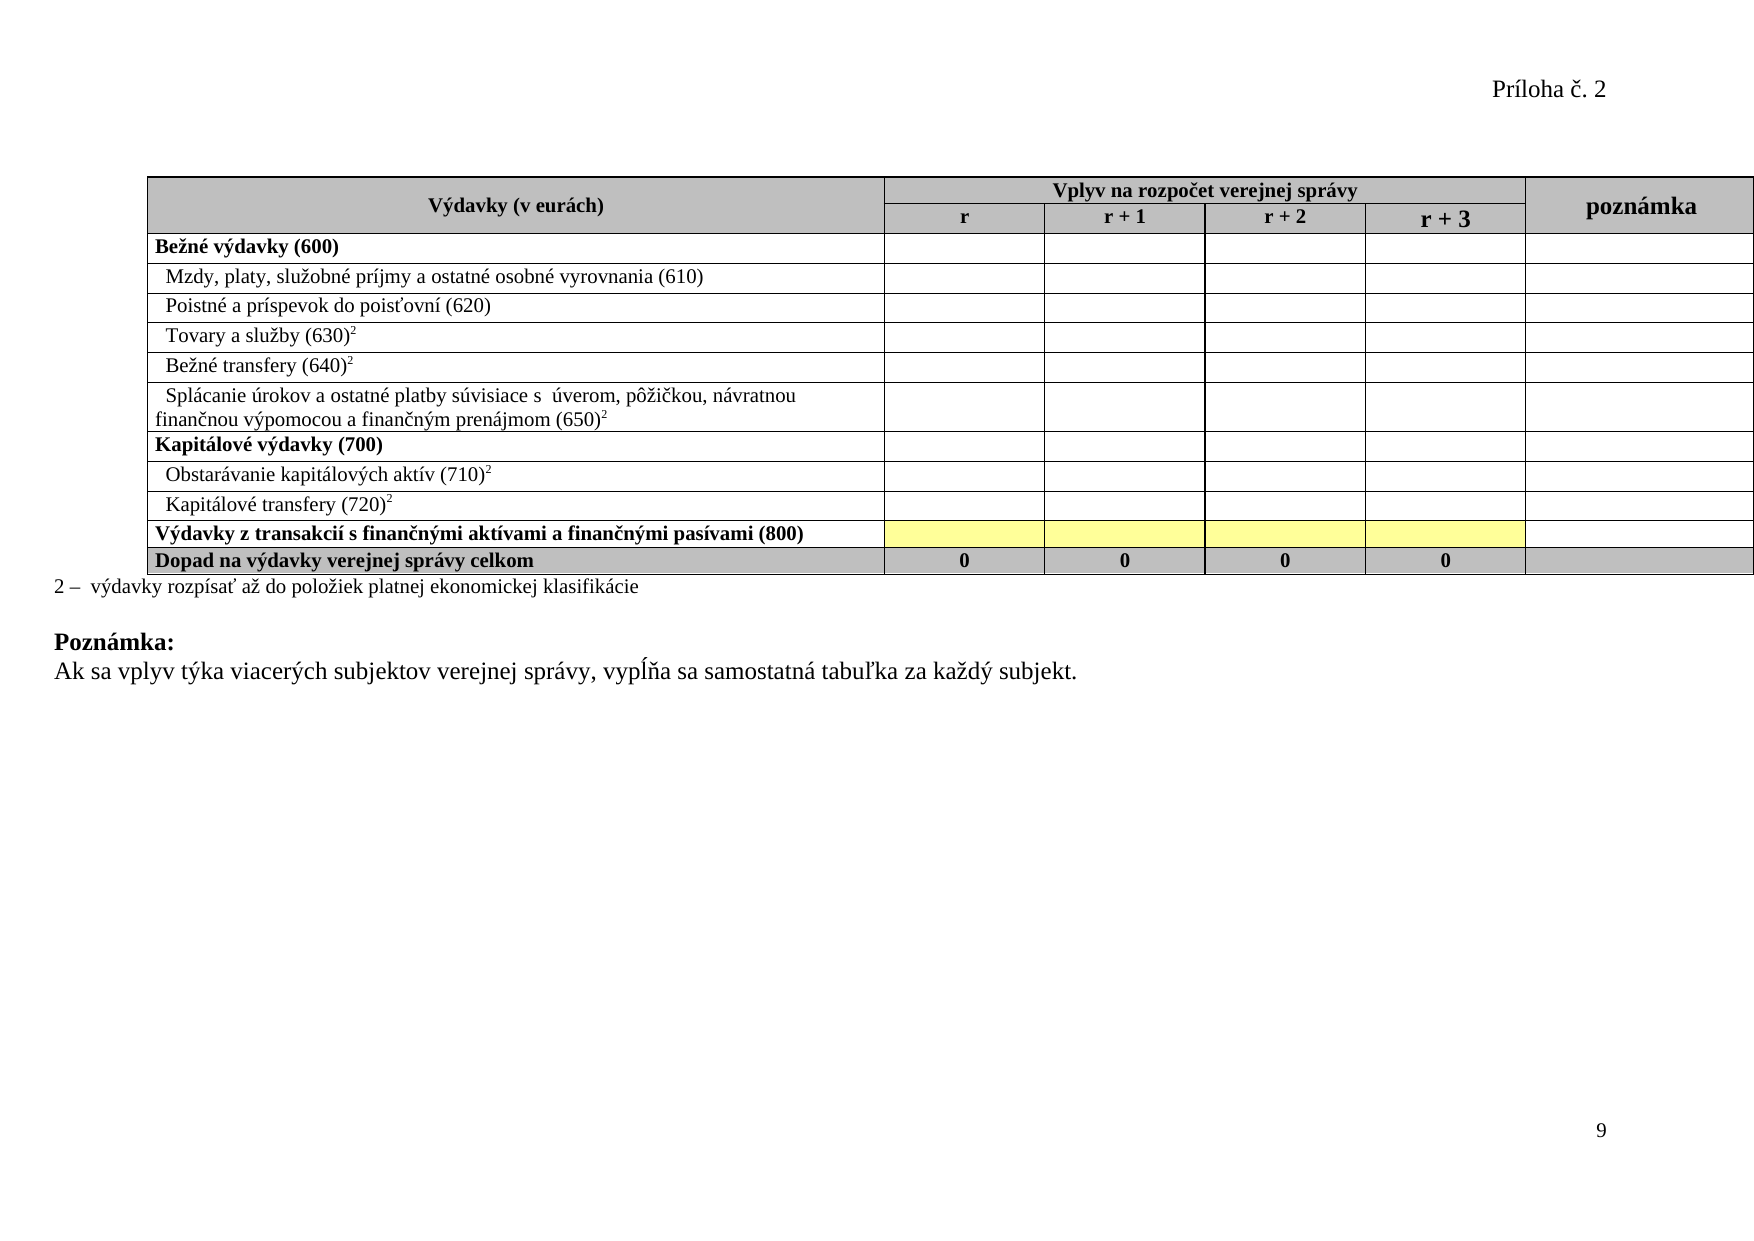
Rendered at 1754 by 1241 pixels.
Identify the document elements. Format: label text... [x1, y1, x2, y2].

table_cell [1206, 353, 1365, 382]
table_cell 0 [1206, 548, 1365, 573]
table_cell [1206, 264, 1365, 292]
table_cell [1366, 521, 1525, 547]
table_cell r + 3 [1366, 204, 1525, 233]
table_header Vplyv na rozpočet verejnej správy [885, 178, 1525, 203]
table_cell [1366, 264, 1525, 292]
table_cell Bežné transfery (640)2 [148, 353, 884, 382]
table_cell r + 1 [1045, 204, 1204, 233]
table_cell [1206, 294, 1365, 322]
table_cell Dopad na výdavky verejnej správy celkom [148, 548, 884, 573]
table_cell [1366, 353, 1525, 382]
table_cell [1366, 492, 1525, 520]
table_cell 0 [885, 548, 1044, 573]
table_cell [1366, 234, 1525, 263]
table_cell [885, 264, 1044, 292]
text Poznámka: [54, 627, 1606, 656]
table_cell [885, 323, 1044, 352]
table_cell [1045, 462, 1204, 491]
table_cell [1206, 323, 1365, 352]
table_cell [1526, 264, 1753, 292]
table_cell [1206, 492, 1365, 520]
table_cell 0 [1366, 548, 1525, 573]
table_cell [1045, 521, 1204, 547]
table_cell Tovary a služby (630)2 [148, 323, 884, 352]
table_cell [885, 462, 1044, 491]
table_cell [1045, 323, 1204, 352]
table_cell Splácanie úrokov a ostatné platby súvisiace s úverom, pôžičkou, návratnou finančnou výpomocou a finančným prenájmom (650)2 [148, 383, 884, 431]
table_cell [1045, 294, 1204, 322]
text Ak sa vplyv týka viacerých subjektov verejnej správy, vypĺňa sa samostatná tabuľka za každý subjekt. [54, 656, 1606, 685]
table_cell [1526, 521, 1753, 547]
table_cell [885, 294, 1044, 322]
table_cell [1206, 432, 1365, 461]
table_cell Kapitálové výdavky (700) [148, 432, 884, 461]
table_cell Kapitálové transfery (720)2 [148, 492, 884, 520]
table_cell [885, 521, 1044, 547]
table_cell [1045, 264, 1204, 292]
table_cell [1526, 548, 1753, 573]
table_header poznámka [1526, 178, 1753, 233]
table_cell [1206, 462, 1365, 491]
table_cell [1045, 492, 1204, 520]
table_cell [1045, 383, 1204, 431]
table_cell Výdavky z transakcií s finančnými aktívami a finančnými pasívami (800) [148, 521, 884, 547]
table_cell [1366, 294, 1525, 322]
table_cell [1526, 353, 1753, 382]
table_cell r + 2 [1206, 204, 1365, 233]
table_cell [1526, 234, 1753, 263]
table_cell [1045, 432, 1204, 461]
table_cell [885, 234, 1044, 263]
table_header Výdavky (v eurách) [148, 178, 884, 233]
table_cell [1366, 432, 1525, 461]
table_cell Bežné výdavky (600) [148, 234, 884, 263]
table_cell [1526, 462, 1753, 491]
table_cell [1526, 294, 1753, 322]
table_cell [1045, 353, 1204, 382]
table_cell [1206, 383, 1365, 431]
table_cell [885, 492, 1044, 520]
table_cell [1526, 432, 1753, 461]
table_cell Mzdy, platy, služobné príjmy a ostatné osobné vyrovnania (610) [148, 264, 884, 292]
text 2 – výdavky rozpísať až do položiek platnej ekonomickej klasifikácie [54, 574, 1606, 598]
table_cell Obstarávanie kapitálových aktív (710)2 [148, 462, 884, 491]
table_cell [1526, 383, 1753, 431]
table_cell r [885, 204, 1044, 233]
table_cell [1045, 234, 1204, 263]
table_cell [1206, 521, 1365, 547]
table_cell [1206, 234, 1365, 263]
table_cell [1526, 323, 1753, 352]
table_cell Poistné a príspevok do poisťovní (620) [148, 294, 884, 322]
table_cell [1366, 323, 1525, 352]
table_cell [1366, 383, 1525, 431]
table_cell [885, 383, 1044, 431]
table_cell 0 [1045, 548, 1204, 573]
table_cell [1526, 492, 1753, 520]
table_cell [885, 432, 1044, 461]
table_cell [885, 353, 1044, 382]
table_cell [1366, 462, 1525, 491]
